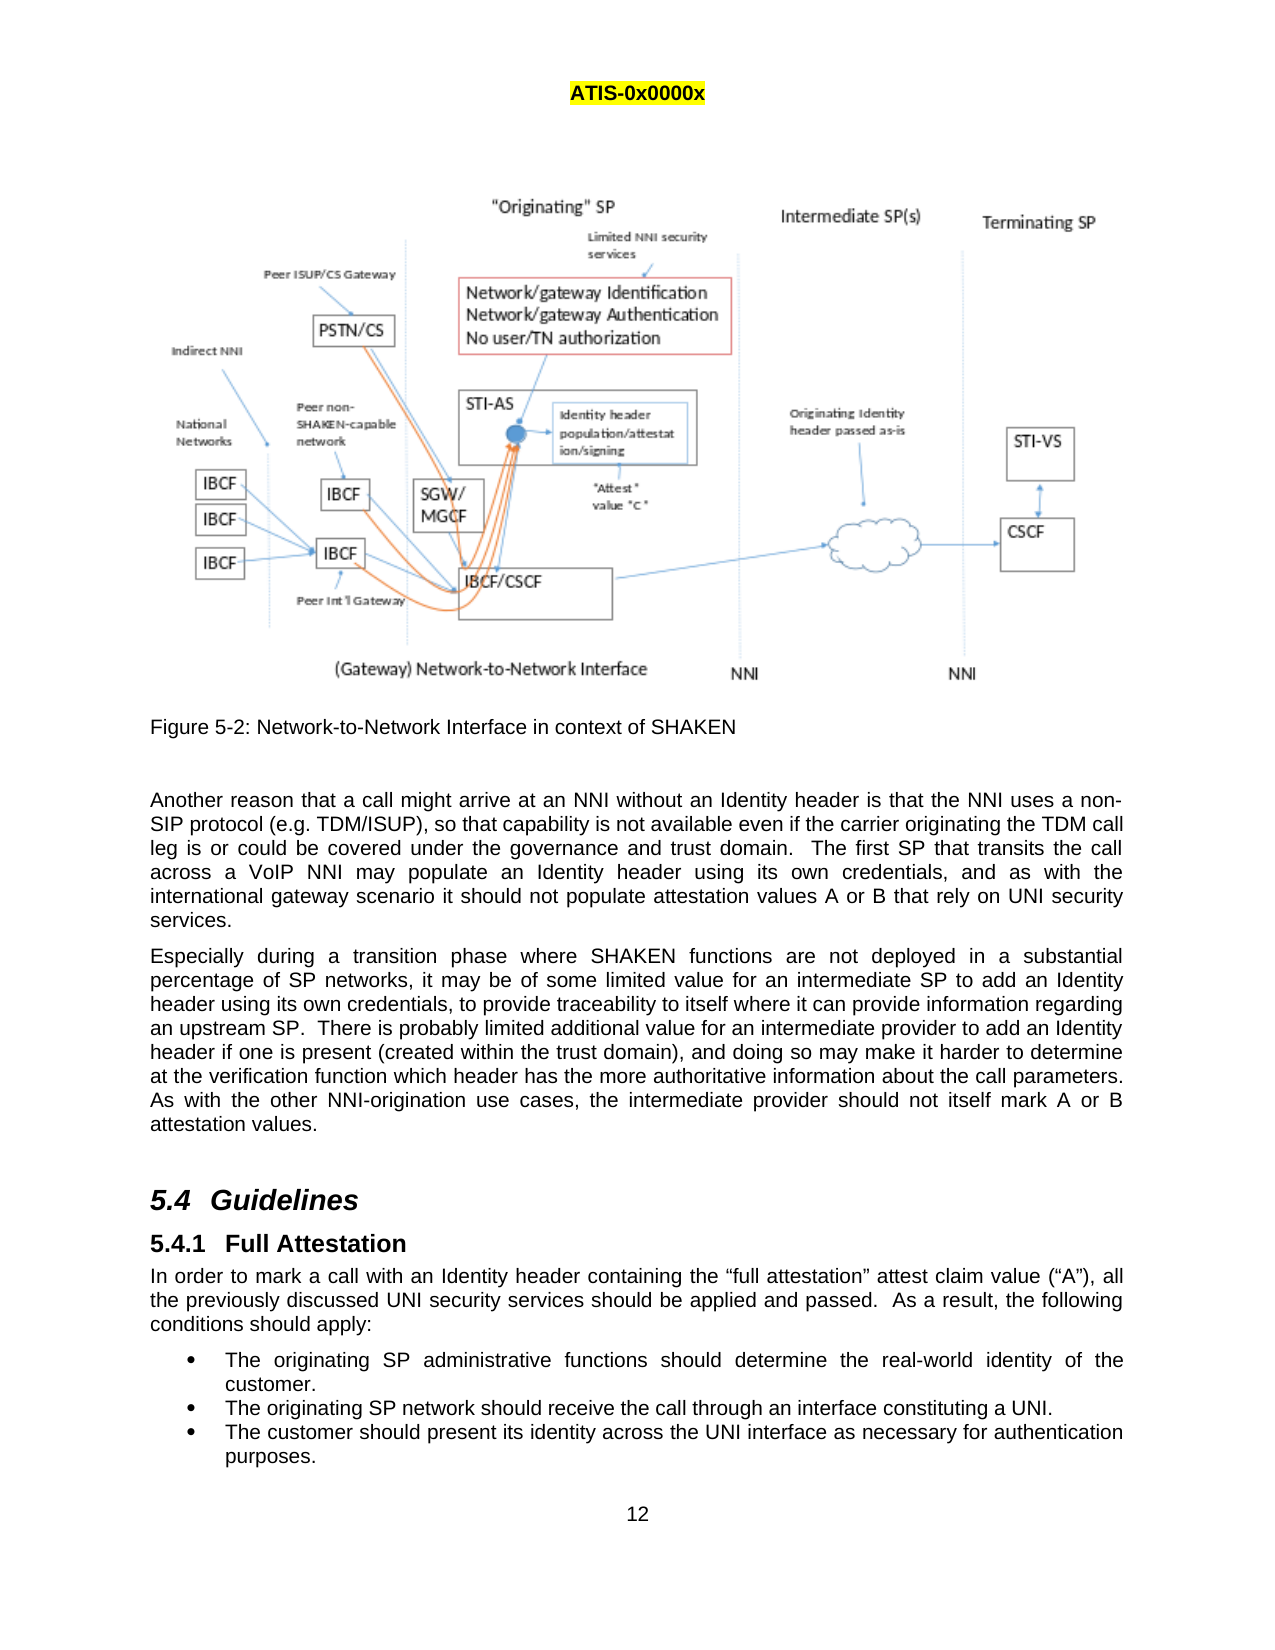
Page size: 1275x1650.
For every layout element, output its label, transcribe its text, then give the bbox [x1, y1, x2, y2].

list The customer should present its identity across the UNI interface as necessary for authentication purposes. [187, 1420, 1125, 1468]
subtitle Full Attestation [150, 1228, 1125, 1257]
list The originating SP network should receive the call through an interface constituting a UNI. [187, 1396, 1125, 1420]
text Especially during a transition phase where SHAKEN functions are not deployed in a substantial percentage of SP networks, it may be of some limited value for an intermediate SP to add an Identity header using its own credentials, to provide traceability to itself where it can provide information regarding an upstream SP. There is probably limited additional value for an intermediate provider to add an Identity header if one is present (created within the trust domain), and doing so may make it harder to determine at the verification function which header has the more authoritative information about the call parameters. As with the other NNI-origination use cases, the intermediate provider should not itself mark A or B attestation values. [150, 944, 1125, 1136]
subtitle Guidelines [150, 1182, 1125, 1216]
list The originating SP administrative functions should determine the real-world identity of the customer. [187, 1348, 1125, 1396]
text Figure 5-2: Network-to-Network Interface in context of SHAKEN [150, 716, 1125, 739]
text In order to mark a call with an Identity header containing the “full attestation” attest claim value (“A”), all the previously discussed UNI security services should be applied and passed. As a result, the following conditions should apply: [150, 1263, 1125, 1335]
text Another reason that a call might arrive at an NNI without an Identity header is that the NNI uses a non-SIP protocol (e.g. TDM/ISUP), so that capability is not available even if the carrier originating the TDM call leg is or could be covered under the governance and trust domain. The first SP that transits the call across a VoIP NNI may populate an Identity header using its own credentials, and as with the international gateway scenario it should not populate attestation values A or B that rely on UNI security services. [150, 788, 1125, 932]
